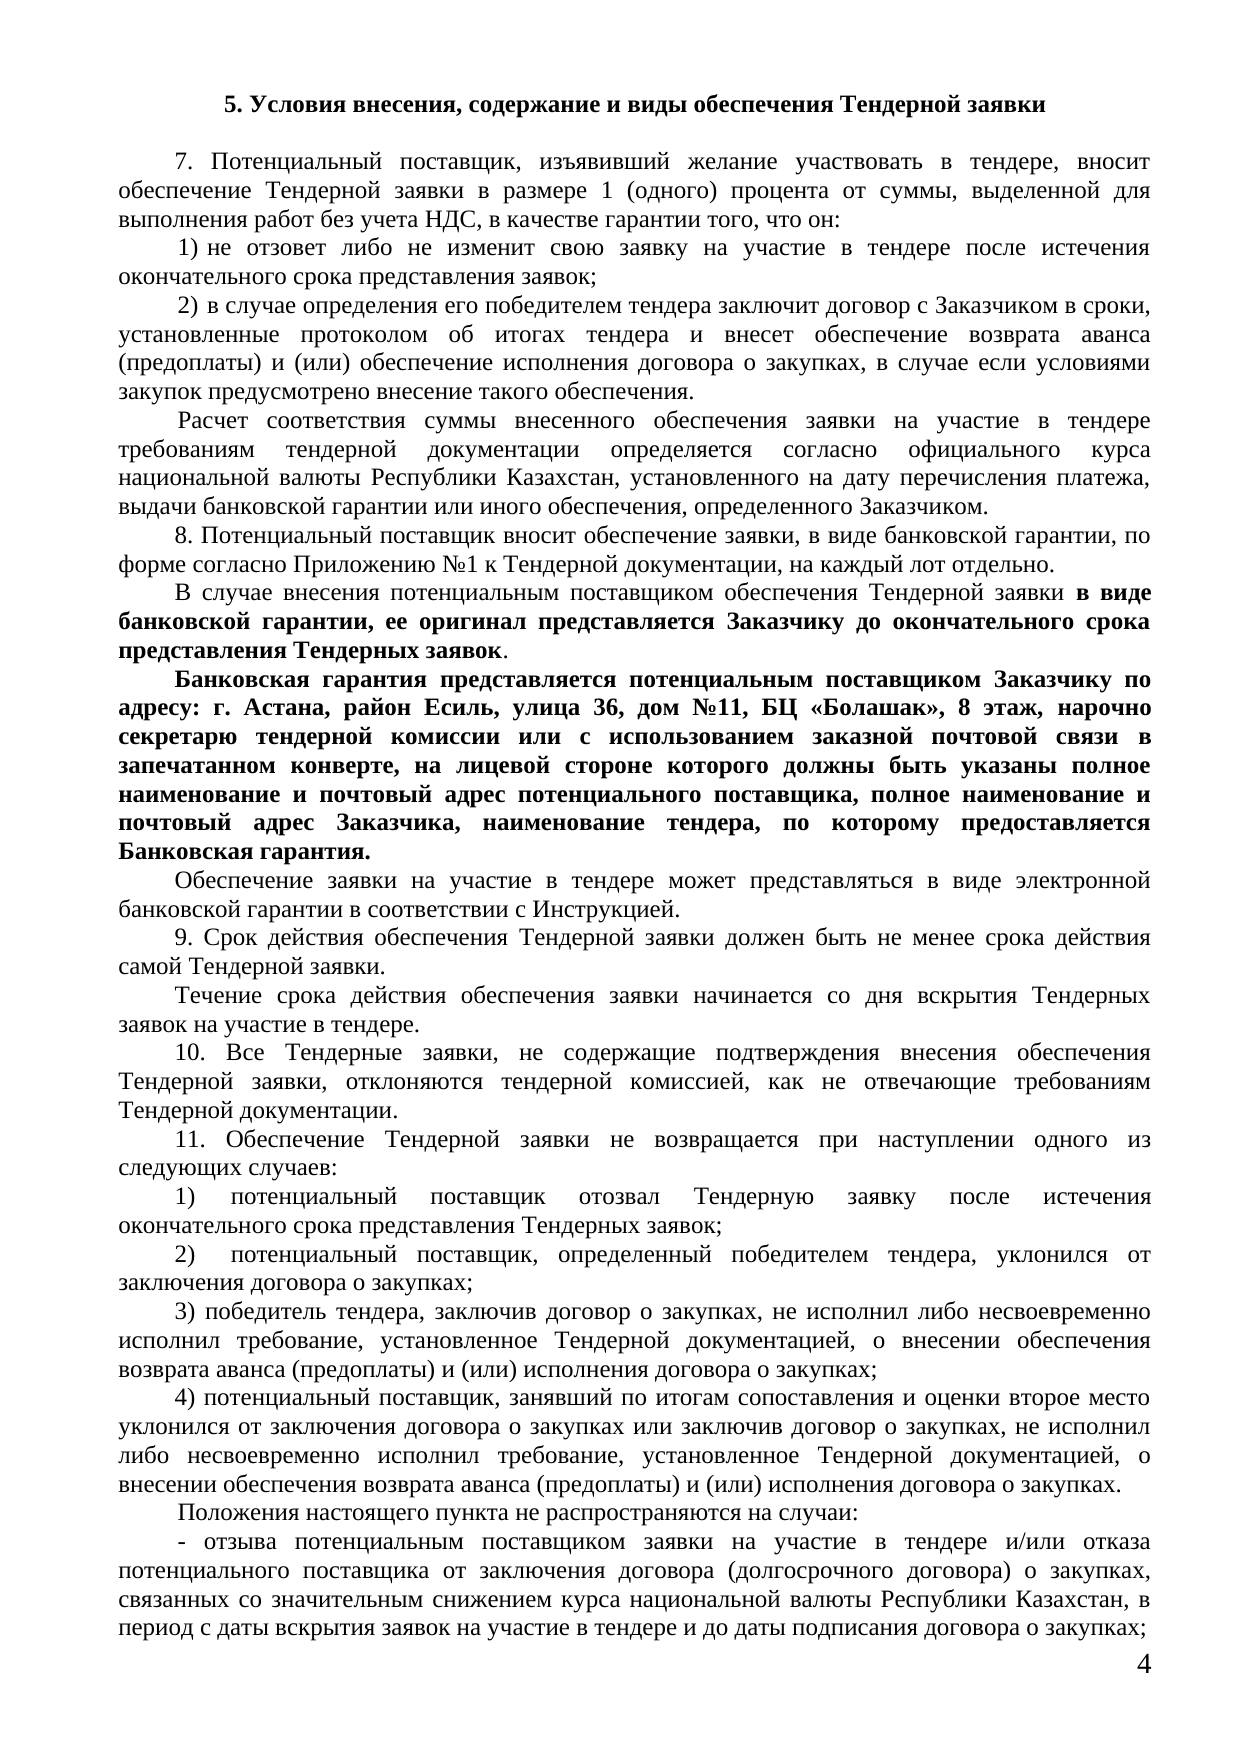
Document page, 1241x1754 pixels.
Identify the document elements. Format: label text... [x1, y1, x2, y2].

text Течение срока действия обеспечения заявки начинается со дня вскрытия Тендерных заявок на участие в тендере. [118, 980, 1152, 1037]
text 3) победитель тендера, заключив договор о закупках, не исполнил либо несвоевременно исполнил требование, установленное Тендерной документацией, о внесении обеспечения возврата аванса (предоплаты) и (или) исполнения договора о закупках; [118, 1296, 1152, 1382]
text Банковская гарантия представляется потенциальным поставщиком Заказчику по адресу: г. Астана, район Есиль, улица 36, дом №11, БЦ «Болашак», 8 этаж, нарочно секретарю тендерной комиссии или с использованием заказной почтовой связи в запечатанном конверте, на лицевой стороне которого должны быть указаны полное наименование и почтовый адрес потенциального поставщика, полное наименование и почтовый адрес Заказчика, наименование тендера, по которому предоставляется Банковская гарантия. [118, 664, 1152, 865]
list в случае определения его победителем тендера заключит договор с Заказчиком в сроки, установленные протоколом об итогах тендера и внесет обеспечение возврата аванса (предоплаты) и (или) обеспечение исполнения договора о закупках, в случае если условиями закупок предусмотрено внесение такого обеспечения. [118, 290, 1152, 405]
text В случае внесения потенциальным поставщиком обеспечения Тендерной заявки в виде банковской гарантии, ее оригинал представляется Заказчику до окончательного срока представления Тендерных заявок. [118, 577, 1152, 664]
text Положения настоящего пункта не распространяются на случаи: [118, 1497, 1152, 1526]
list потенциальный поставщик отозвал Тендерную заявку после истечения окончательного срока представления Тендерных заявок; [118, 1181, 1152, 1239]
text 10. Все Тендерные заявки, не содержащие подтверждения внесения обеспечения Тендерной заявки, отклоняются тендерной комиссией, как не отвечающие требованиям Тендерной документации. [118, 1037, 1152, 1124]
text 11. Обеспечение Тендерной заявки не возвращается при наступлении одного из следующих случаев: [118, 1124, 1152, 1181]
text Расчет соответствия суммы внесенного обеспечения заявки на участие в тендере требованиям тендерной документации определяется согласно официального курса национальной валюты Республики Казахстан, установленного на дату перечисления платежа, выдачи банковской гарантии или иного обеспечения, определенного Заказчиком. [118, 405, 1152, 520]
list потенциальный поставщик, определенный победителем тендера, уклонился от заключения договора о закупках; [118, 1239, 1152, 1296]
text 8. Потенциальный поставщик вносит обеспечение заявки, в виде банковской гарантии, по форме согласно Приложению №1 к Тендерной документации, на каждый лот отдельно. [118, 520, 1152, 577]
text 7. Потенциальный поставщик, изъявивший желание участвовать в тендере, вносит обеспечение Тендерной заявки в размере 1 (одного) процента от суммы, выделенной для выполнения работ без учета НДС, в качестве гарантии того, что он: [118, 146, 1152, 232]
text 9. Срок действия обеспечения Тендерной заявки должен быть не менее срока действия самой Тендерной заявки. [118, 922, 1152, 980]
text 5. Условия внесения, содержание и виды обеспечения Тендерной заявки [118, 89, 1152, 117]
list не отзовет либо не изменит свою заявку на участие в тендере после истечения окончательного срока представления заявок; [118, 232, 1152, 290]
text 4) потенциальный поставщик, занявший по итогам сопоставления и оценки второе место уклонился от заключения договора о закупках или заключив договор о закупках, не исполнил либо несвоевременно исполнил требование, установленное Тендерной документацией, о внесении обеспечения возврата аванса (предоплаты) и (или) исполнения договора о закупках. [118, 1382, 1152, 1497]
text - отзыва потенциальным поставщиком заявки на участие в тендере и/или отказа потенциального поставщика от заключения договора (долгосрочного договора) о закупках, связанных со значительным снижением курса национальной валюты Республики Казахстан, в период с даты вскрытия заявок на участие в тендере и до даты подписания договора о закупках; [118, 1526, 1152, 1641]
text Обеспечение заявки на участие в тендере может представляться в виде электронной банковской гарантии в соответствии с Инструкцией. [118, 865, 1152, 922]
